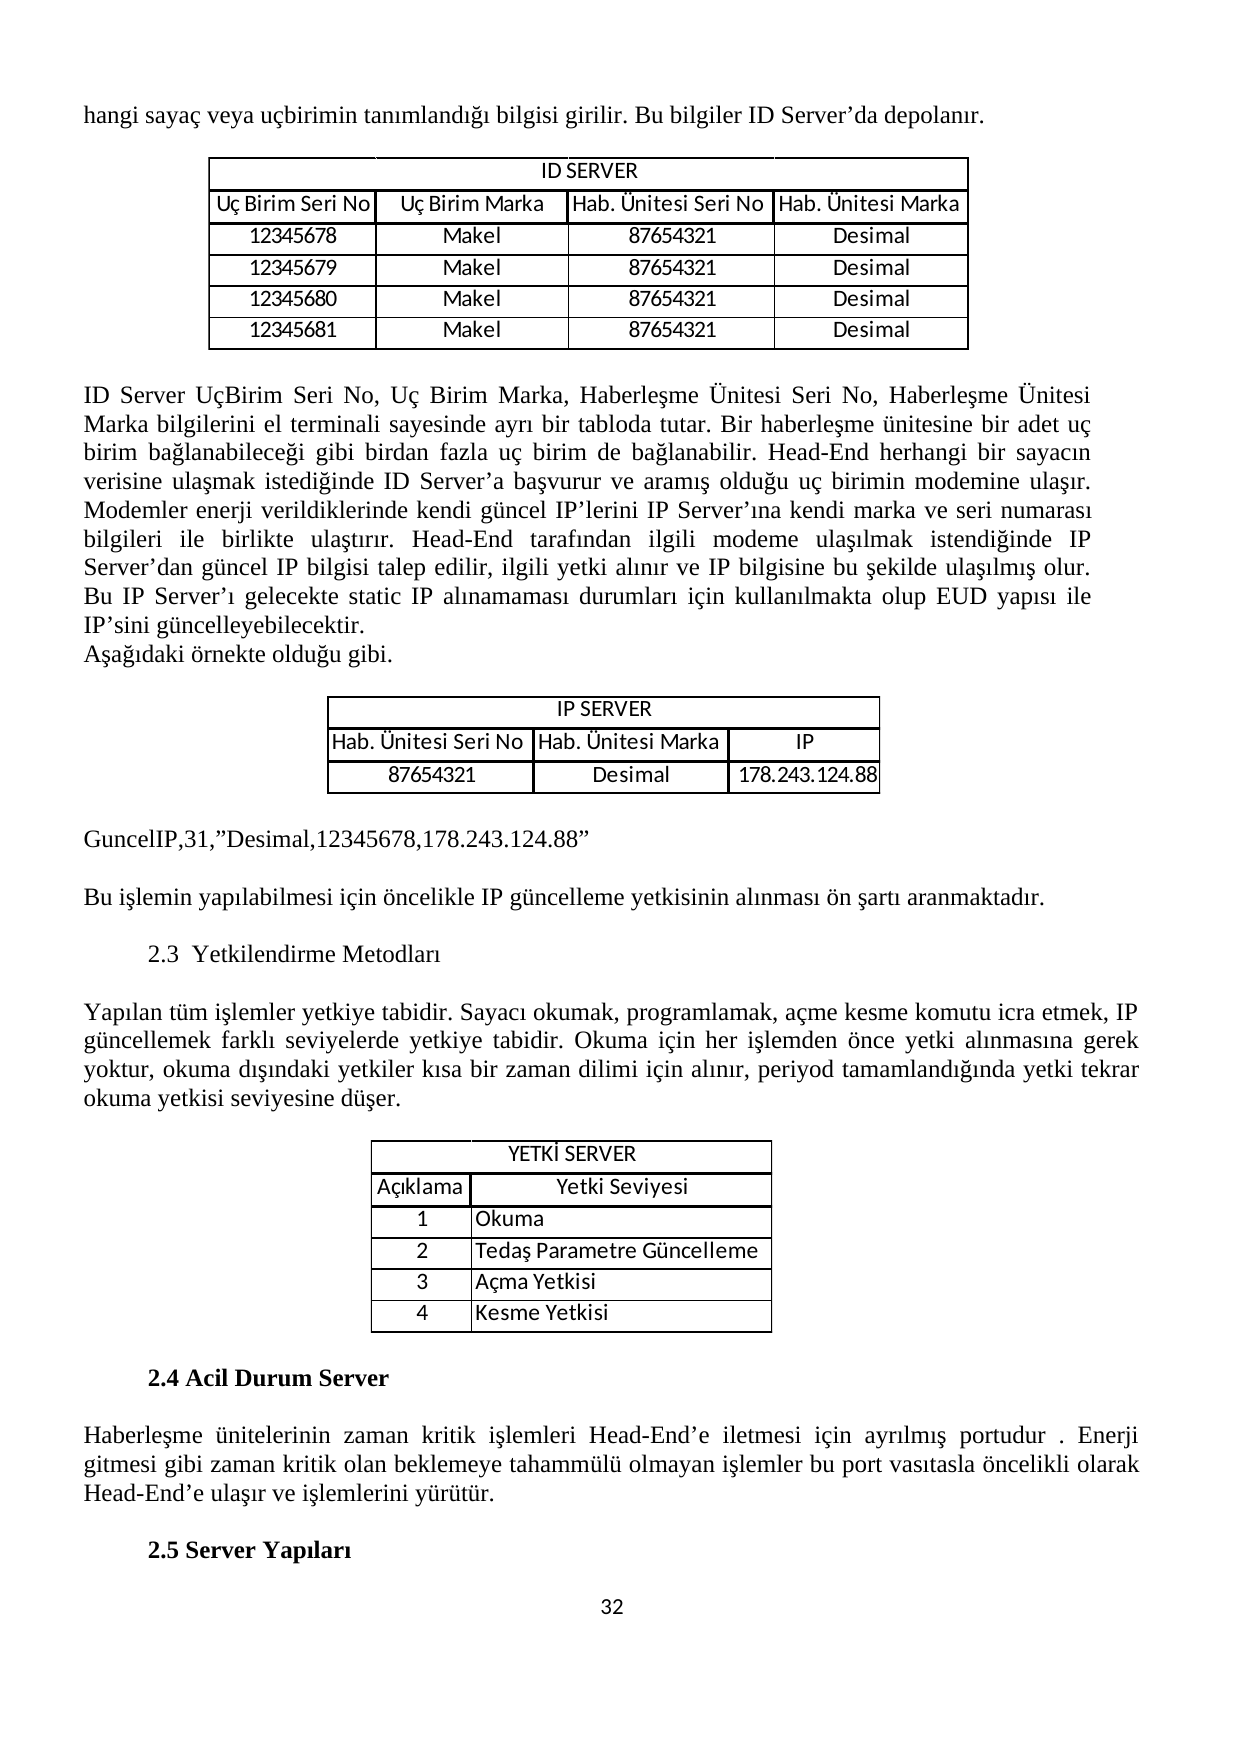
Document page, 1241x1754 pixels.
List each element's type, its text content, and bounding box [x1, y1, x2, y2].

subtitle 2.4 Acil Durum Server [148, 1363, 1140, 1392]
subtitle 2.5 Server Yapıları [148, 1535, 1140, 1564]
text Bu işlemin yapılabilmesi için öncelikle IP güncelleme yetkisinin alınması ön şartı aranmaktadır. [83, 882, 1093, 911]
text GuncelIP,31,”Desimal,12345678,178.243.124.88” [83, 824, 1093, 853]
subtitle Yapılan tüm işlemler yetkiye tabidir. Sayacı okumak, programlamak, açme kesme komutu icra etmek, IP güncellemek farklı seviyelerde yetkiye tabidir. Okuma için her işlemden önce yetki alınmasına gerek yoktur, okuma dışındaki yetkiler kısa bir zaman dilimi için alınır, periyod tamamlandığında yetki tekrar okuma yetkisi seviyesine düşer. [83, 997, 1140, 1112]
text ID Server UçBirim Seri No, Uç Birim Marka, Haberleşme Ünitesi Seri No, Haberleşme Ünitesi Marka bilgilerini el terminali sayesinde ayrı bir tabloda tutar. Bir haberleşme ünitesine bir adet uç birim bağlanabileceği gibi birdan fazla uç birim de bağlanabilir. Head-End herhangi bir sayacın verisine ulaşmak istediğinde ID Server’a başvurur ve aramış olduğu uç birimin modemine ulaşır. Modemler enerji verildiklerinde kendi güncel IP’lerini IP Server’ına kendi marka ve seri numarası bilgileri ile birlikte ulaştırır. Head-End tarafından ilgili modeme ulaşılmak istendiğinde IP Server’dan güncel IP bilgisi talep edilir, ilgili yetki alınır ve IP bilgisine bu şekilde ulaşılmış olur. Bu IP Server’ı gelecekte static IP alınamaması durumları için kullanılmakta olup EUD yapısı ile IP’sini güncelleyebilecektir. [83, 380, 1093, 639]
text Aşağıdaki örnekte olduğu gibi. [83, 639, 1093, 667]
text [83, 100, 1093, 129]
subtitle Haberleşme ünitelerinin zaman kritik işlemleri Head-End’e iletmesi için ayrılmış portudur . Enerji gitmesi gibi zaman kritik olan beklemeye tahammülü olmayan işlemler bu port vasıtasla öncelikli olarak Head-End’e ulaşır ve işlemlerini yürütür. [83, 1420, 1140, 1507]
subtitle 2.3 Yetkilendirme Metodları [148, 939, 1140, 968]
